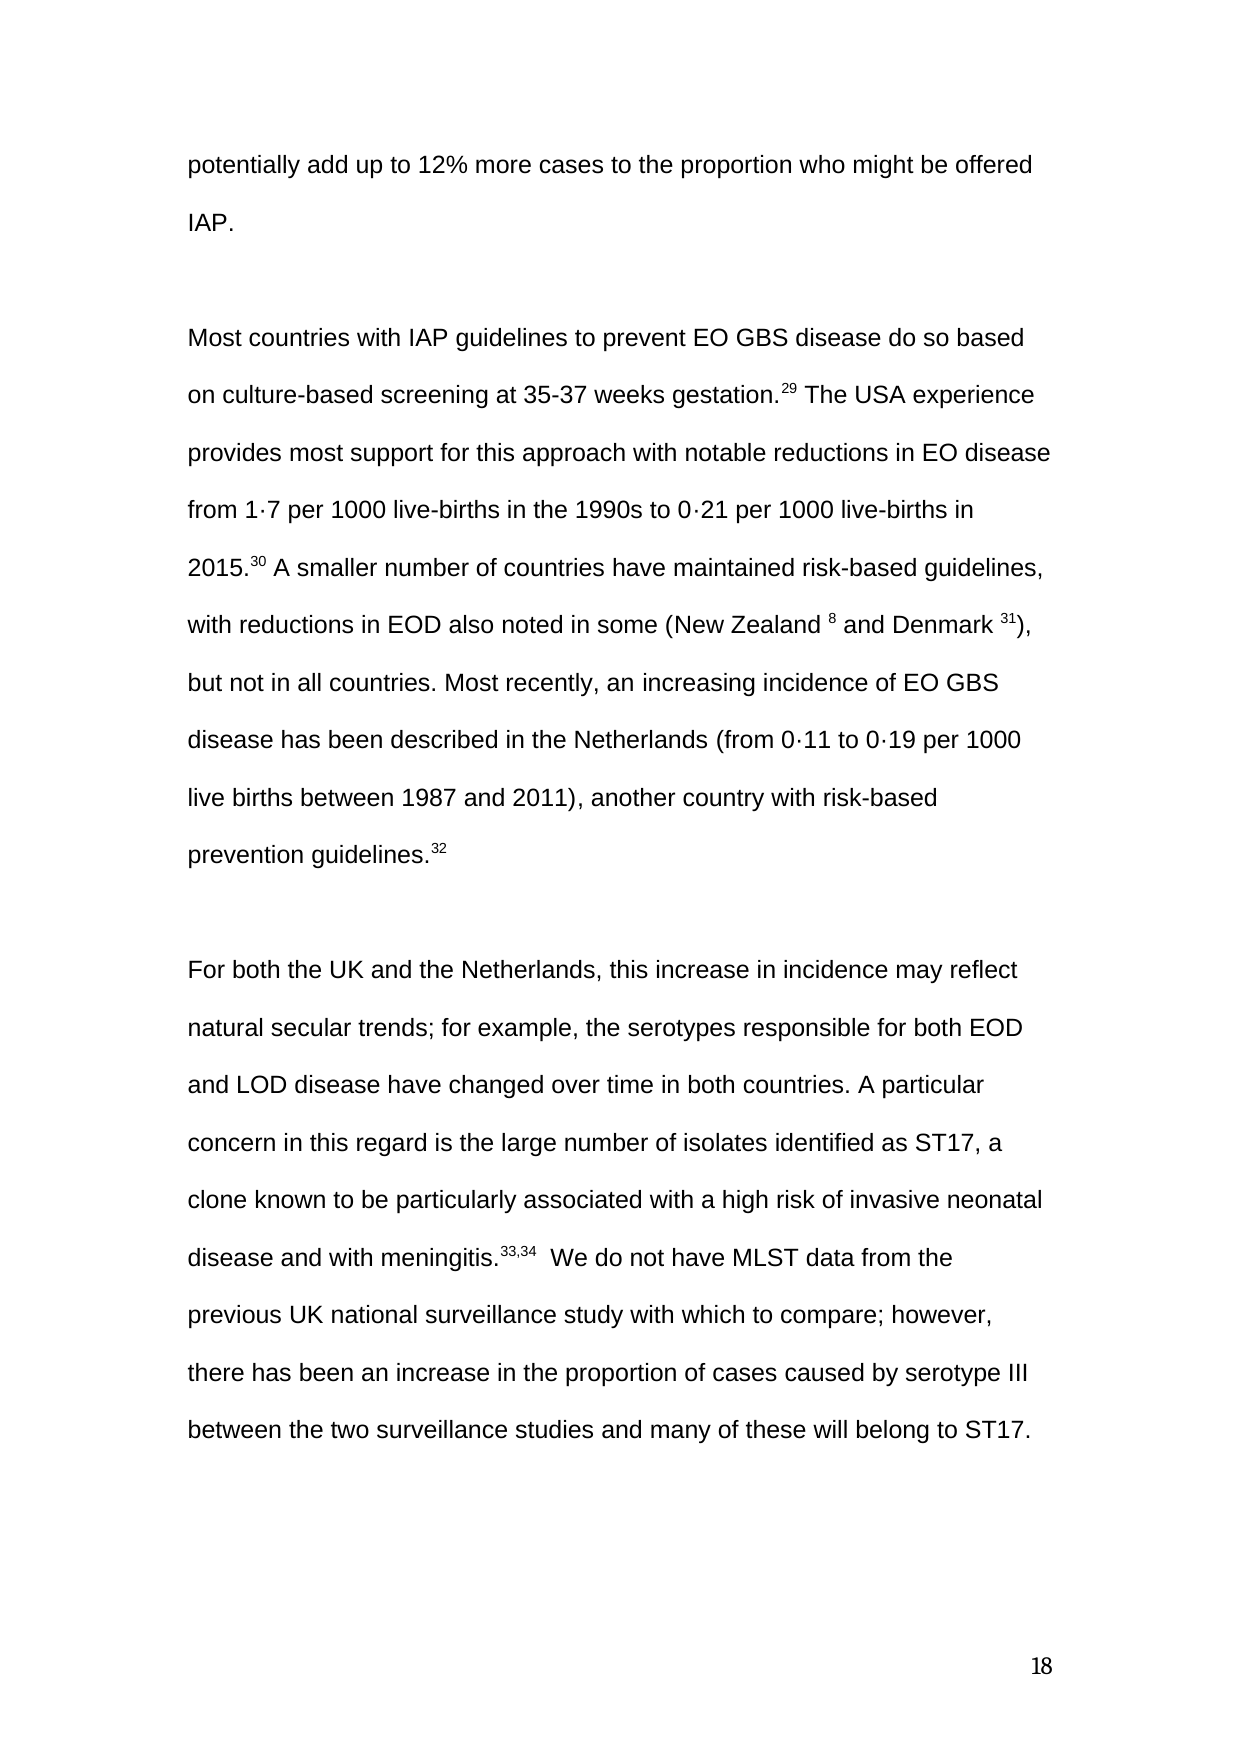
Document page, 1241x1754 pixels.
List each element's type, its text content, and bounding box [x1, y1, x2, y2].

text For both the UK and the Netherlands, this increase in incidence may reflect natural secular trends; for example, the serotypes responsible for both EOD and LOD disease have changed over time in both countries. A particular concern in this regard is the large number of isolates identified as ST17, a clone known to be particularly associated with a high risk of invasive neonatal disease and with meningitis.33,34 We do not have MLST data from the previous UK national surveillance study with which to compare; however, there has been an increase in the proportion of cases caused by serotype III between the two surveillance studies and many of these will belong to ST17. [187, 955, 1053, 1444]
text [187, 150, 1053, 236]
text Most countries with IAP guidelines to prevent EO GBS disease do so based on culture-based screening at 35-37 weeks gestation.29 The USA experience provides most support for this approach with notable reductions in EO disease from 1·7 per 1000 live-births in the 1990s to 0·21 per 1000 live-births in 2015.30 A smaller number of countries have maintained risk-based guidelines, with reductions in EOD also noted in some (New Zealand 8 and Denmark 31), but not in all countries. Most recently, an increasing incidence of EO GBS disease has been described in the Netherlands (from 0·11 to 0·19 per 1000 live births between 1987 and 2011), another country with risk-based prevention guidelines.32 [187, 322, 1053, 869]
